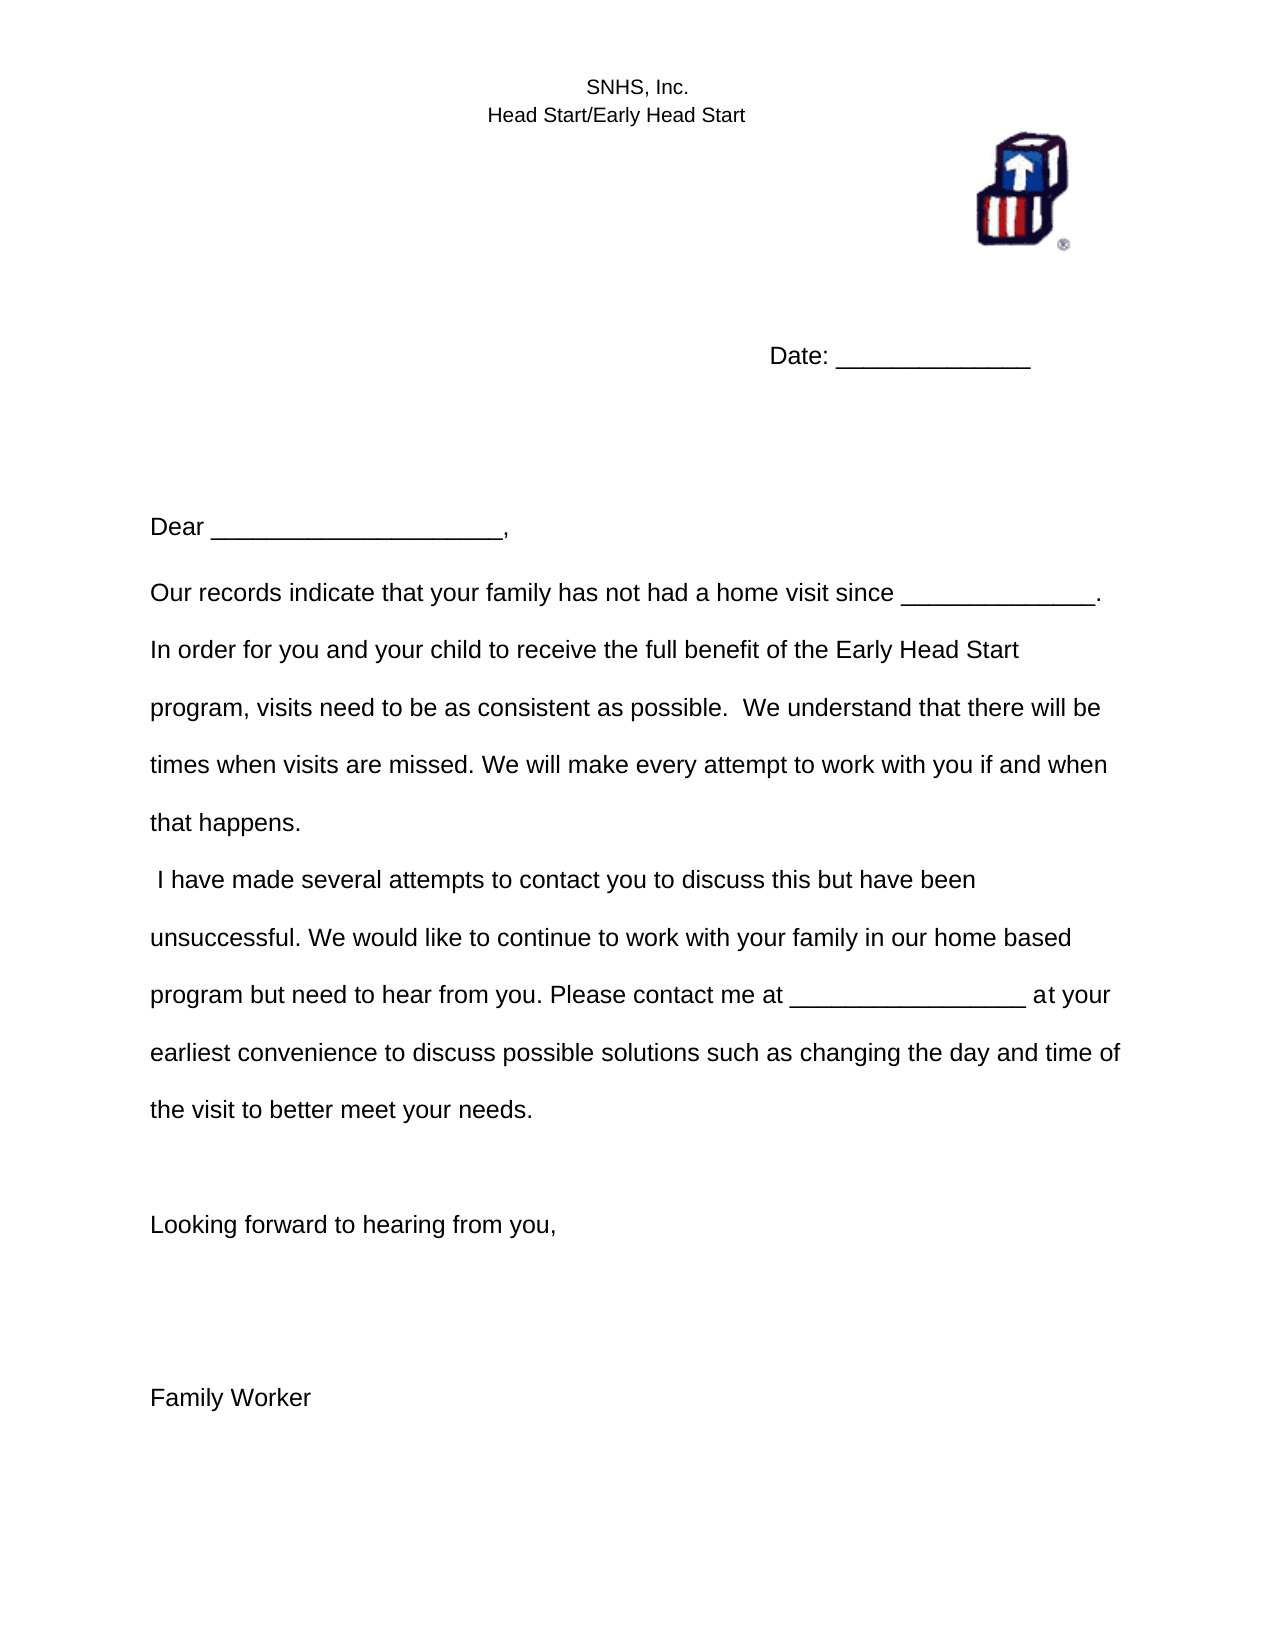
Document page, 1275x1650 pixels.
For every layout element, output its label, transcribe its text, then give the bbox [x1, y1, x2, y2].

text Head Start/Early Head Start [150, 102, 1125, 126]
picture [974, 130, 1075, 255]
text Looking forward to hearing from you, [150, 1210, 1125, 1239]
text I have made several attempts to contact you to discuss this but have been unsuccessful. We would like to continue to work with your family in our home based program but need to hear from you. Please contact me at _________________ at your earliest convenience to discuss possible solutions such as changing the day and time of the visit to better meet your needs. [150, 865, 1125, 1124]
text SNHS, Inc. [150, 75, 1125, 99]
text Our records indicate that your family has not had a home visit since ______________. In order for you and your child to receive the full benefit of the Early Head Start program, visits need to be as consistent as possible. We understand that there will be times when visits are missed. We will make every attempt to work with you if and when that happens. [150, 578, 1125, 836]
text Family Worker [150, 1383, 1125, 1411]
text Date: ______________ [150, 341, 1125, 370]
text Dear _____________________, [150, 512, 1125, 540]
